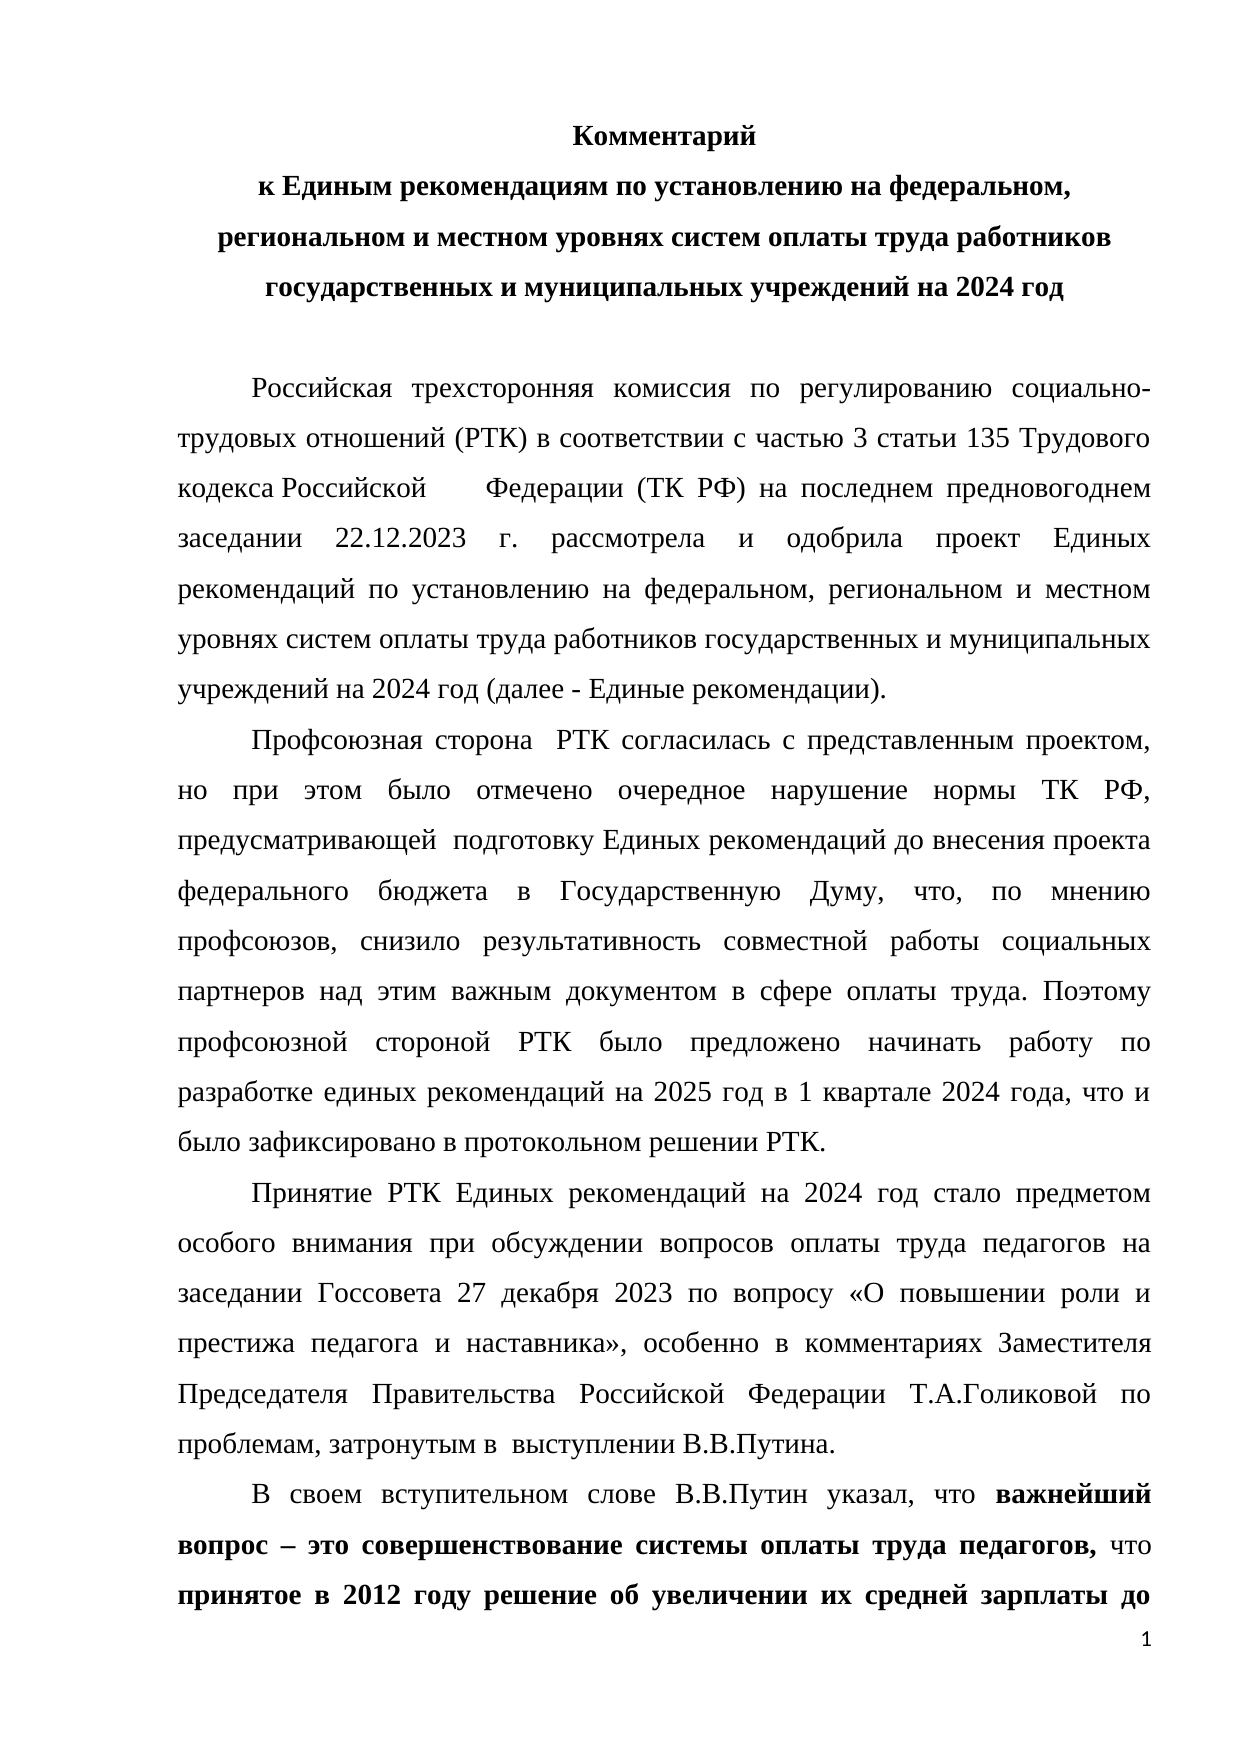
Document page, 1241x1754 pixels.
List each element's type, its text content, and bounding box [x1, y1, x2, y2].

text Профсоюзная сторона РТК согласилась с представленным проектом, но при этом было отмечено очередное нарушение нормы ТК РФ, предусматривающей подготовку Единых рекомендаций до внесения проекта федерального бюджета в Государственную Думу, что, по мнению профсоюзов, снизило результативность совместной работы социальных партнеров над этим важным документом в сфере оплаты труда. Поэтому профсоюзной стороной РТК было предложено начинать работу по разработке единых рекомендаций на 2025 год в 1 квартале 2024 года, что и было зафиксировано в протокольном решении РТК. [177, 722, 1152, 1158]
text Российская трехсторонняя комиссия по регулированию социально-трудовых отношений (РТК) в соответствии с частью 3 статьи 135 Трудового кодекса Российской Федерации (ТК РФ) на последнем предновогоднем заседании 22.12.2023 г. рассмотрела и одобрила проект Единых рекомендаций по установлению на федеральном, региональном и местном уровнях систем оплаты труда работников государственных и муниципальных учреждений на 2024 год (далее - Единые рекомендации). [177, 370, 1152, 705]
text Принятие РТК Единых рекомендаций на 2024 год стало предметом особого внимания при обсуждении вопросов оплаты труда педагогов на заседании Госсовета 27 декабря 2023 по вопросу «О повышении роли и престижа педагога и наставника», особенно в комментариях Заместителя Председателя Правительства Российской Федерации Т.А.Голиковой по проблемам, затронутым в выступлении В.В.Путина. [177, 1175, 1152, 1460]
text к Единым рекомендациям по установлению на федеральном, региональном и местном уровнях систем оплаты труда работников государственных и муниципальных учреждений на 2024 год [177, 168, 1152, 303]
text Комментарий [177, 118, 1152, 152]
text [177, 1477, 1152, 1611]
